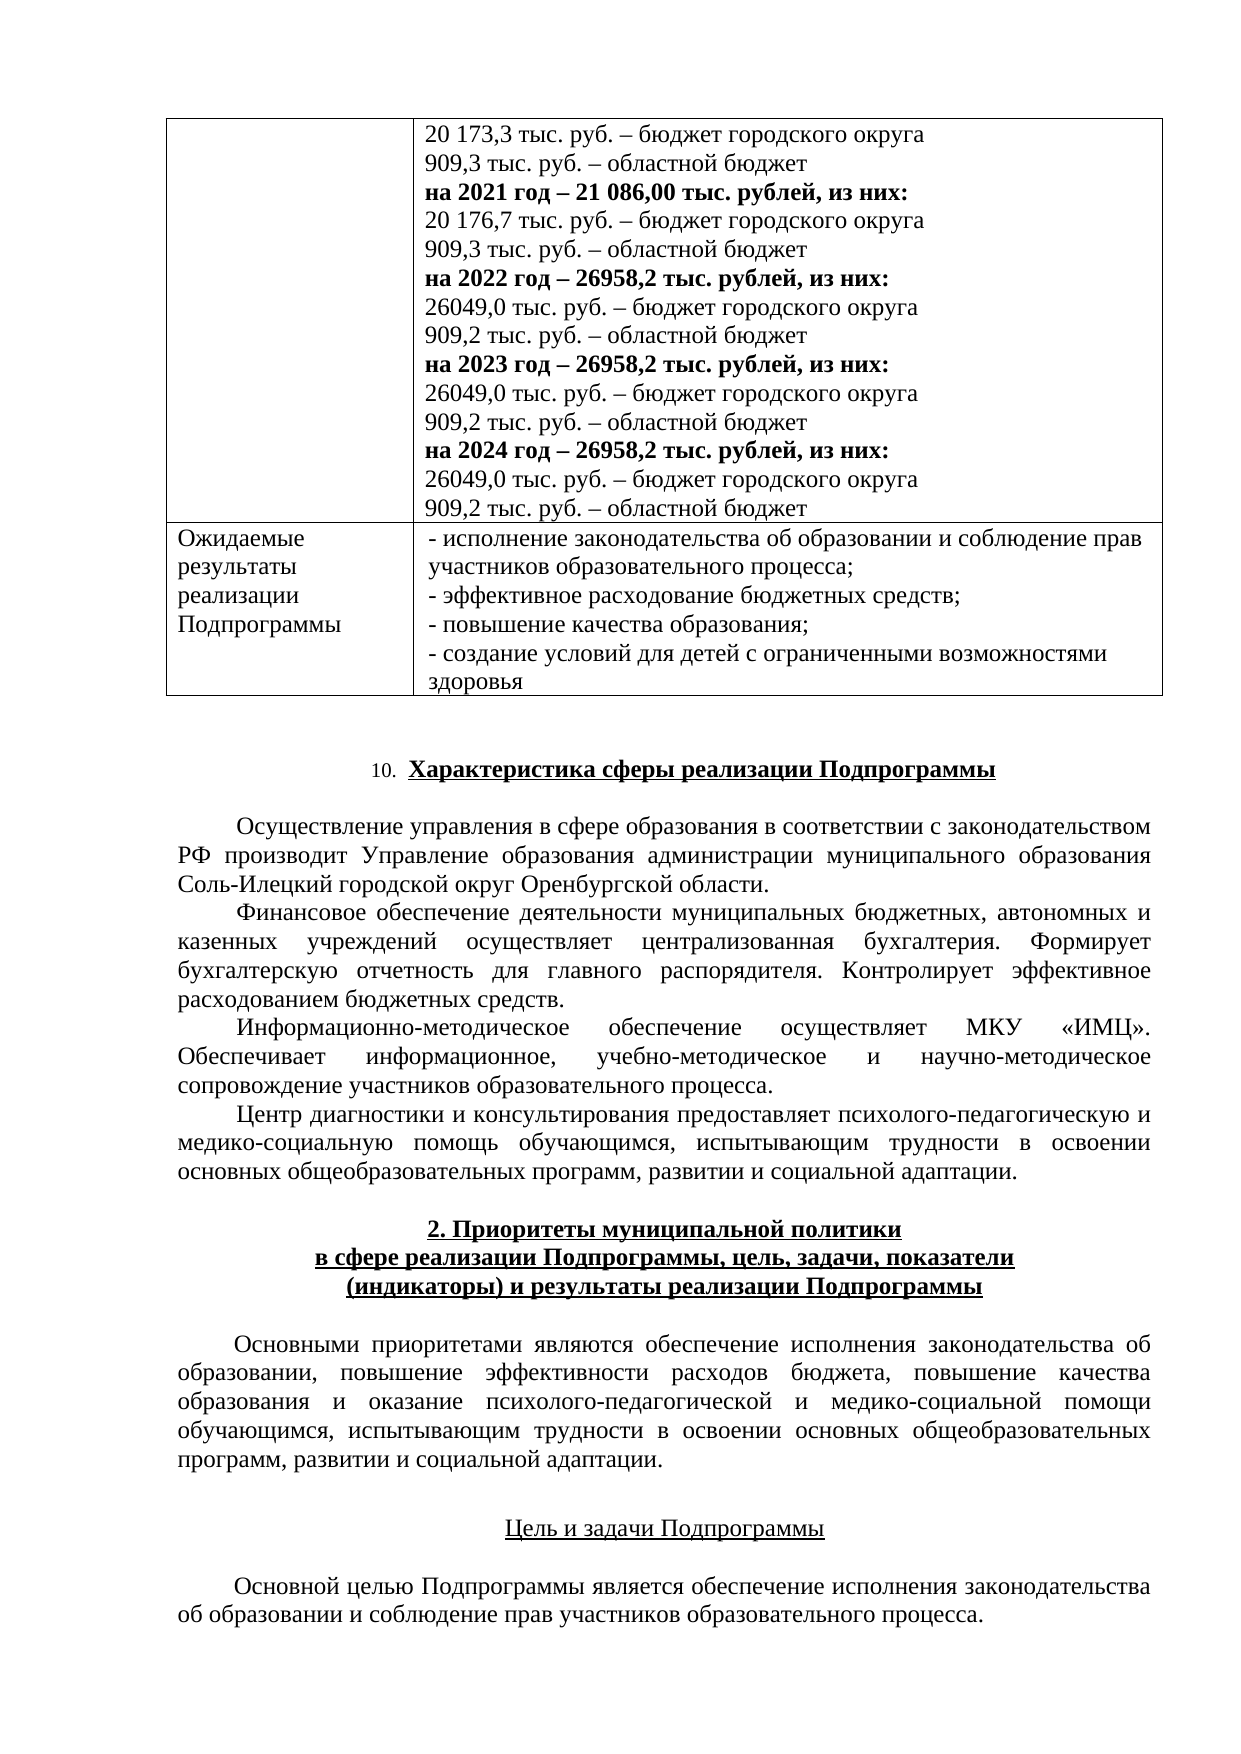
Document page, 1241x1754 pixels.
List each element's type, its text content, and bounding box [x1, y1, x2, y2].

table_cell - исполнение законодательства об образовании и соблюдение прав участников образовательного процесса; - эффективное расходование бюджетных средств; - повышение качества образования; - создание условий для детей с ограниченными возможностями здоровья [414, 523, 1162, 695]
list Характеристика сферы реализации Подпрограммы [215, 754, 1152, 782]
text Цель и задачи Подпрограммы [177, 1513, 1152, 1542]
text Основными приоритетами являются обеспечение исполнения законодательства об образовании, повышение эффективности расходов бюджета, повышение качества образования и оказание психолого-педагогической и медико-социальной помощи обучающимся, испытывающим трудности в освоении основных общеобразовательных программ, развитии и социальной адаптации. [177, 1329, 1152, 1472]
table_cell Ожидаемые результаты реализации Подпрограммы [167, 523, 413, 695]
text Центр диагностики и консультирования предоставляет психолого-педагогическую и медико-социальную помощь обучающимся, испытывающим трудности в освоении основных общеобразовательных программ, развитии и социальной адаптации. [177, 1099, 1152, 1185]
text Информационно-методическое обеспечение осуществляет МКУ «ИМЦ». Обеспечивает информационное, учебно-методическое и научно-методическое сопровождение участников образовательного процесса. [177, 1012, 1152, 1099]
text (индикаторы) и результаты реализации Подпрограммы [177, 1271, 1152, 1300]
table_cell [414, 119, 1162, 522]
text Финансовое обеспечение деятельности муниципальных бюджетных, автономных и казенных учреждений осуществляет централизованная бухгалтерия. Формирует бухгалтерскую отчетность для главного распорядителя. Контролирует эффективное расходованием бюджетных средств. [177, 897, 1152, 1012]
text Осуществление управления в сфере образования в соответствии с законодательством РФ производит Управление образования администрации муниципального образования Соль-Илецкий городской округ Оренбургской области. [177, 811, 1152, 897]
text Основной целью Подпрограммы является обеспечение исполнения законодательства об образовании и соблюдение прав участников образовательного процесса. [177, 1571, 1152, 1628]
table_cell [167, 119, 413, 522]
text в сфере реализации Подпрограммы, цель, задачи, показатели [177, 1242, 1152, 1271]
text 2. Приоритеты муниципальной политики [177, 1214, 1152, 1242]
